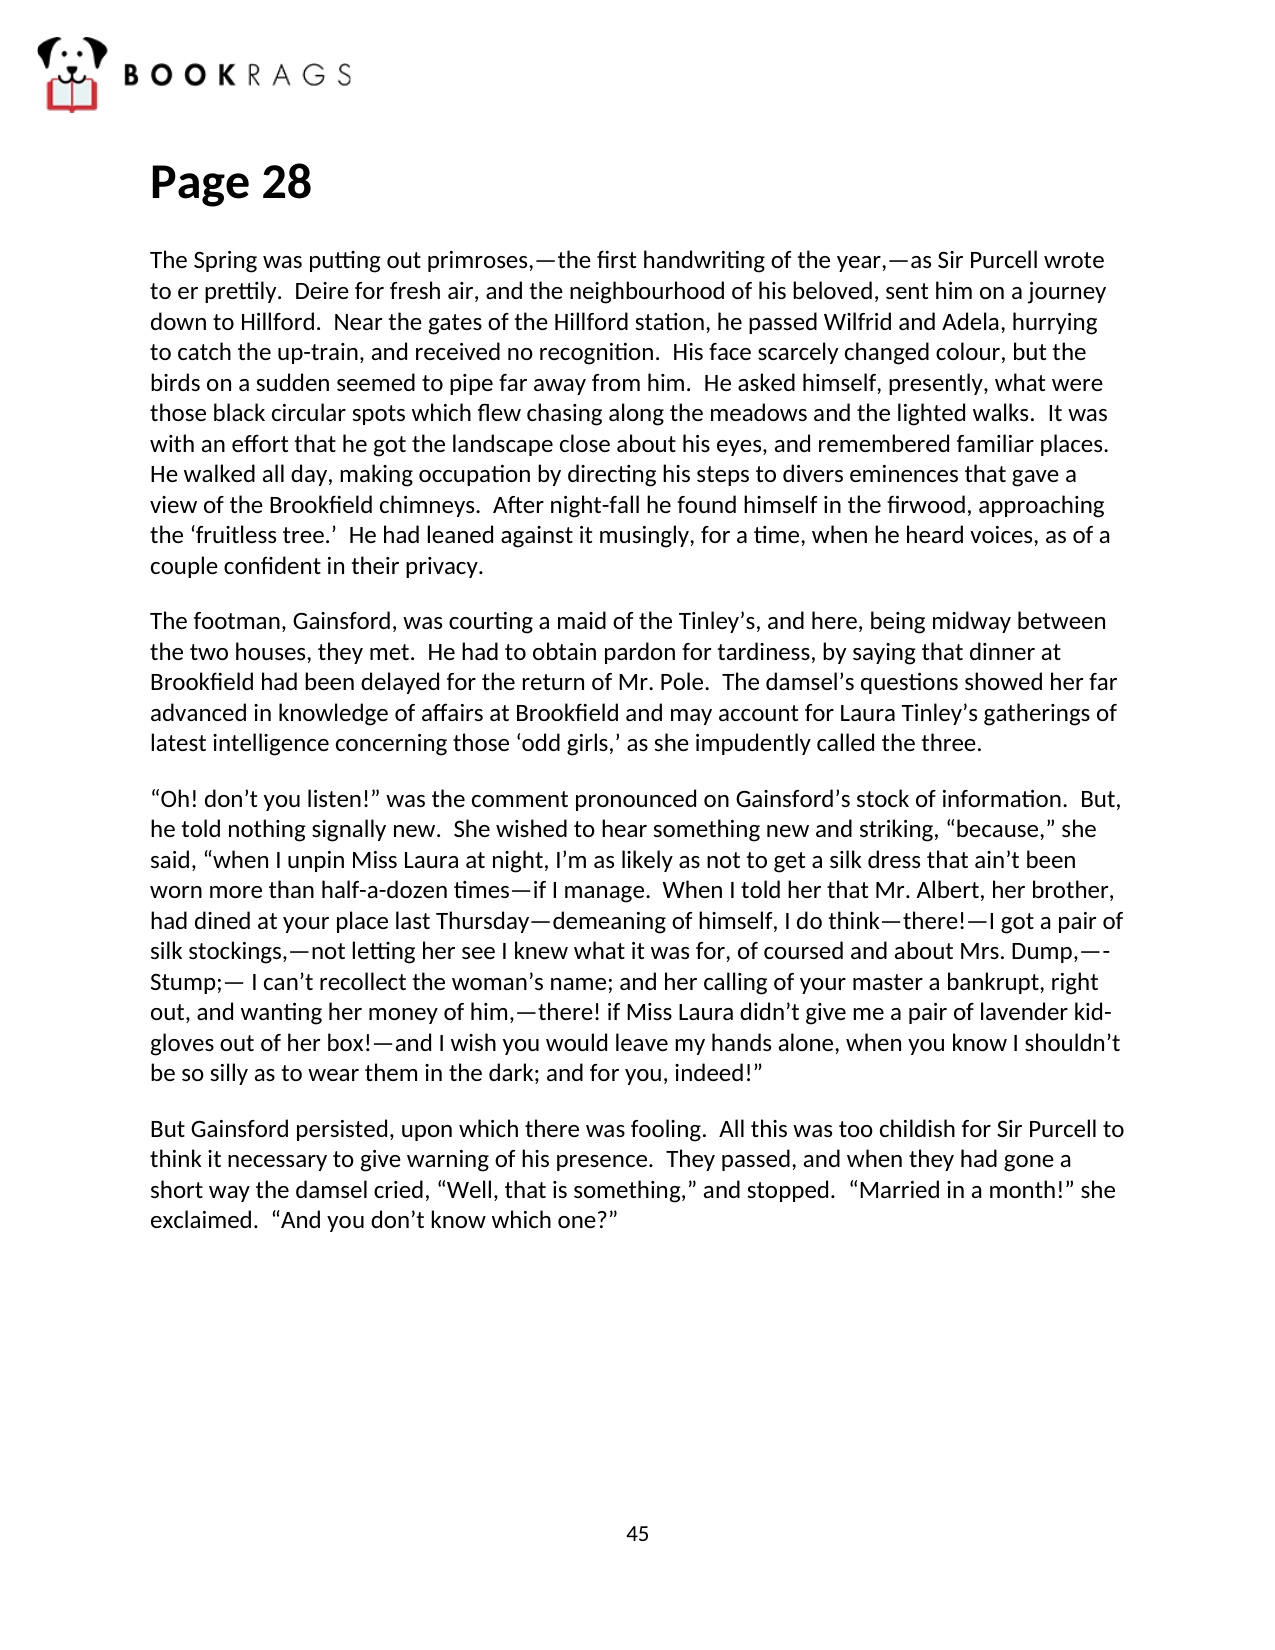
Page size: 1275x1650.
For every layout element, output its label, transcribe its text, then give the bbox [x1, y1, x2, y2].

text But Gainsford persisted, upon which there was fooling. All this was too childish for Sir Purcell to think it necessary to give warning of his presence. They passed, and when they had gone a short way the damsel cried, “Well, that is something,” and stopped. “Married in a month!” she exclaimed. “And you don’t know which one?” [150, 1113, 1125, 1235]
picture [37, 37, 351, 113]
text The Spring was putting out primroses,—­the first handwriting of the year,—­as Sir Purcell wrote to er prettily. Deire for fresh air, and the neighbourhood of his beloved, sent him on a journey down to Hillford. Near the gates of the Hillford station, he passed Wilfrid and Adela, hurrying to catch the up-train, and received no recognition. His face scarcely changed colour, but the birds on a sudden seemed to pipe far away from him. He asked himself, presently, what were those black circular spots which flew chasing along the meadows and the lighted walks. It was with an effort that he got the landscape close about his eyes, and remembered familiar places. He walked all day, making occupation by directing his steps to divers eminences that gave a view of the Brookfield chimneys. After night-fall he found himself in the firwood, approaching the ‘fruitless tree.’ He had leaned against it musingly, for a time, when he heard voices, as of a couple confident in their privacy. [150, 244, 1125, 580]
text The footman, Gainsford, was courting a maid of the Tinley’s, and here, being midway between the two houses, they met. He had to obtain pardon for tardiness, by saying that dinner at Brookfield had been delayed for the return of Mr. Pole. The damsel’s questions showed her far advanced in knowledge of affairs at Brookfield and may account for Laura Tinley’s gatherings of latest intelligence concerning those ‘odd girls,’ as she impudently called the three. [150, 605, 1125, 758]
text “Oh! don’t you listen!” was the comment pronounced on Gainsford’s stock of information. But, he told nothing signally new. She wished to hear something new and striking, “because,” she said, “when I unpin Miss Laura at night, I’m as likely as not to get a silk dress that ain’t been worn more than half-a-dozen times—­if I manage. When I told her that Mr. Albert, her brother, had dined at your place last Thursday—­demeaning of himself, I do think—­there!—­I got a pair of silk stockings,—­not letting her see I knew what it was for, of coursed and about Mrs. Dump,—­Stump;—­ I can’t recollect the woman’s name; and her calling of your master a bankrupt, right out, and wanting her money of him,—­there! if Miss Laura didn’t give me a pair of lavender kid-gloves out of her box!—­and I wish you would leave my hands alone, when you know I shouldn’t be so silly as to wear them in the dark; and for you, indeed!” [150, 783, 1125, 1088]
text Page 28 [150, 150, 1125, 211]
